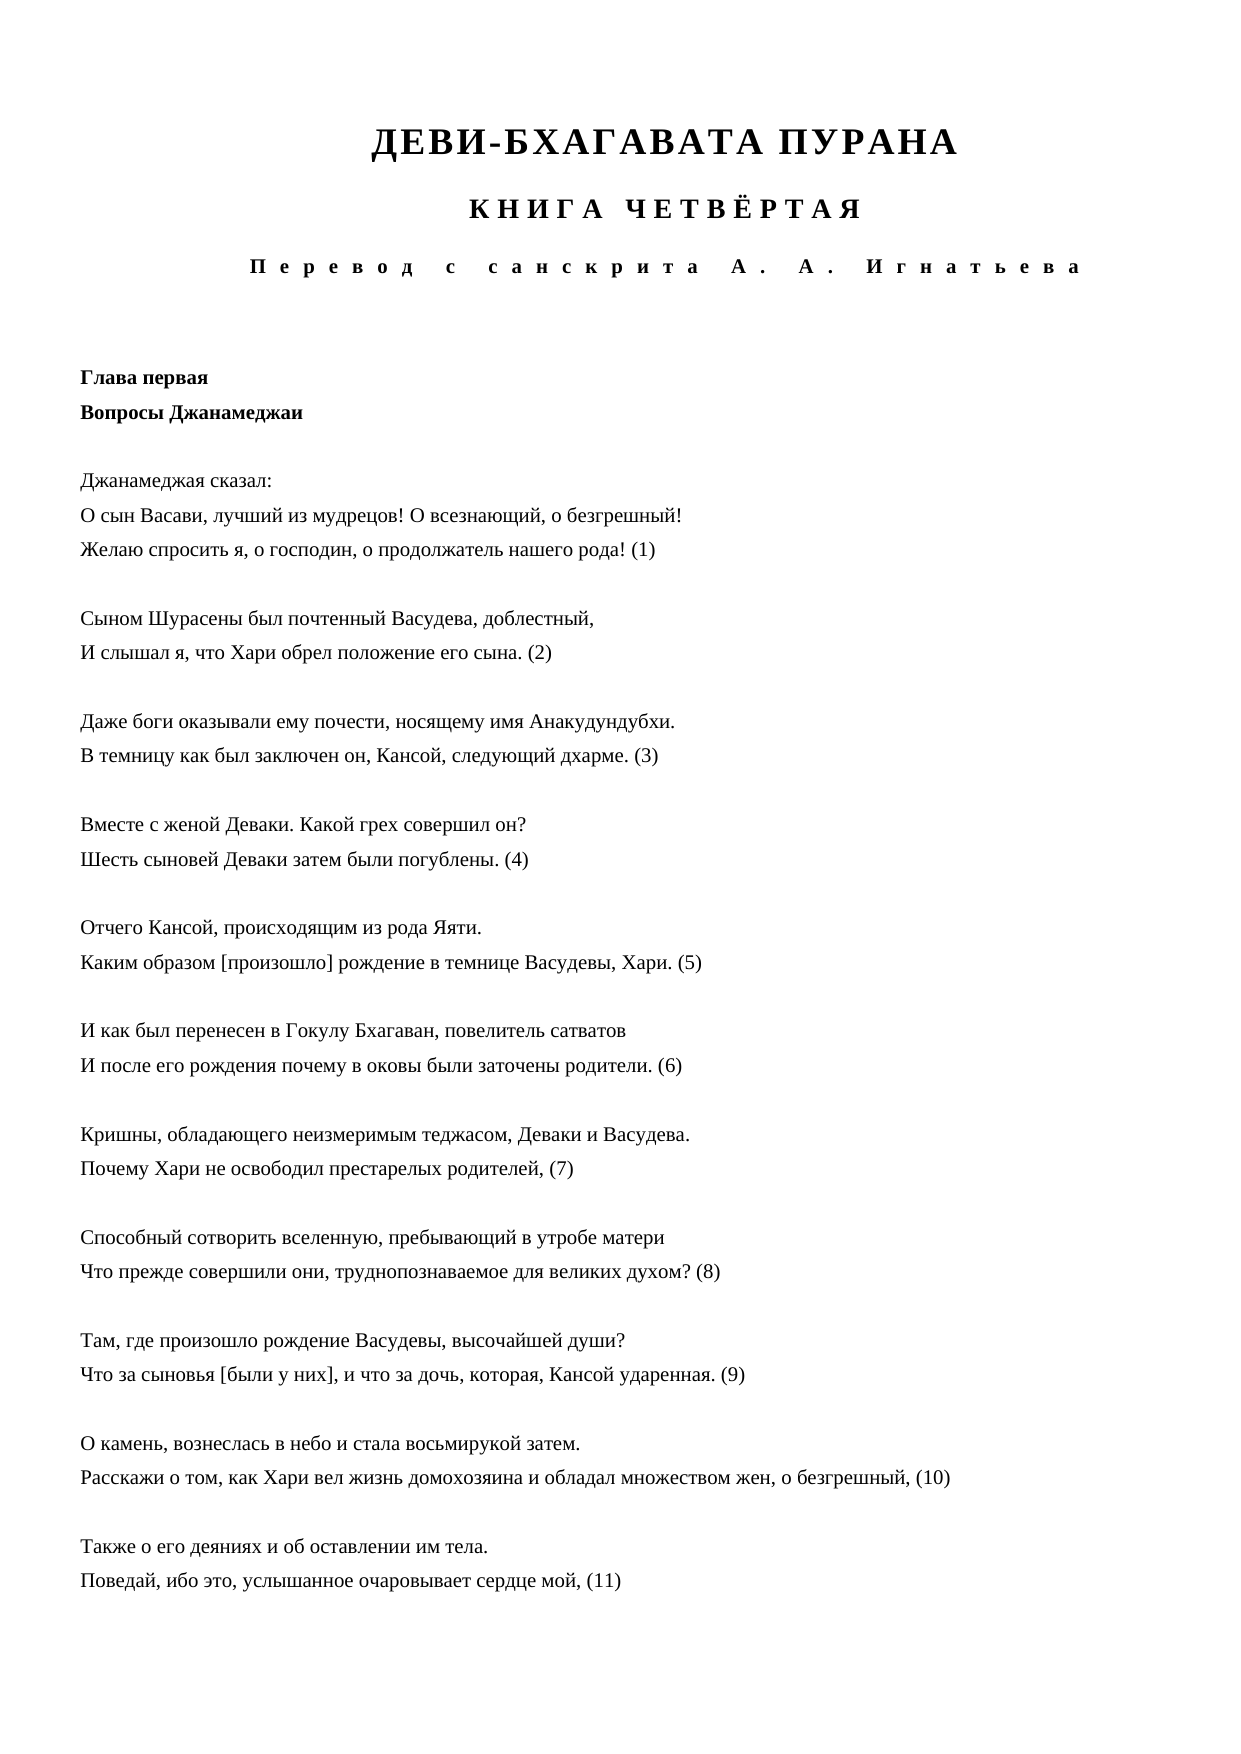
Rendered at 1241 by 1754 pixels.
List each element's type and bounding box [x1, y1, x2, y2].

table_header [79, 118, 1240, 1628]
